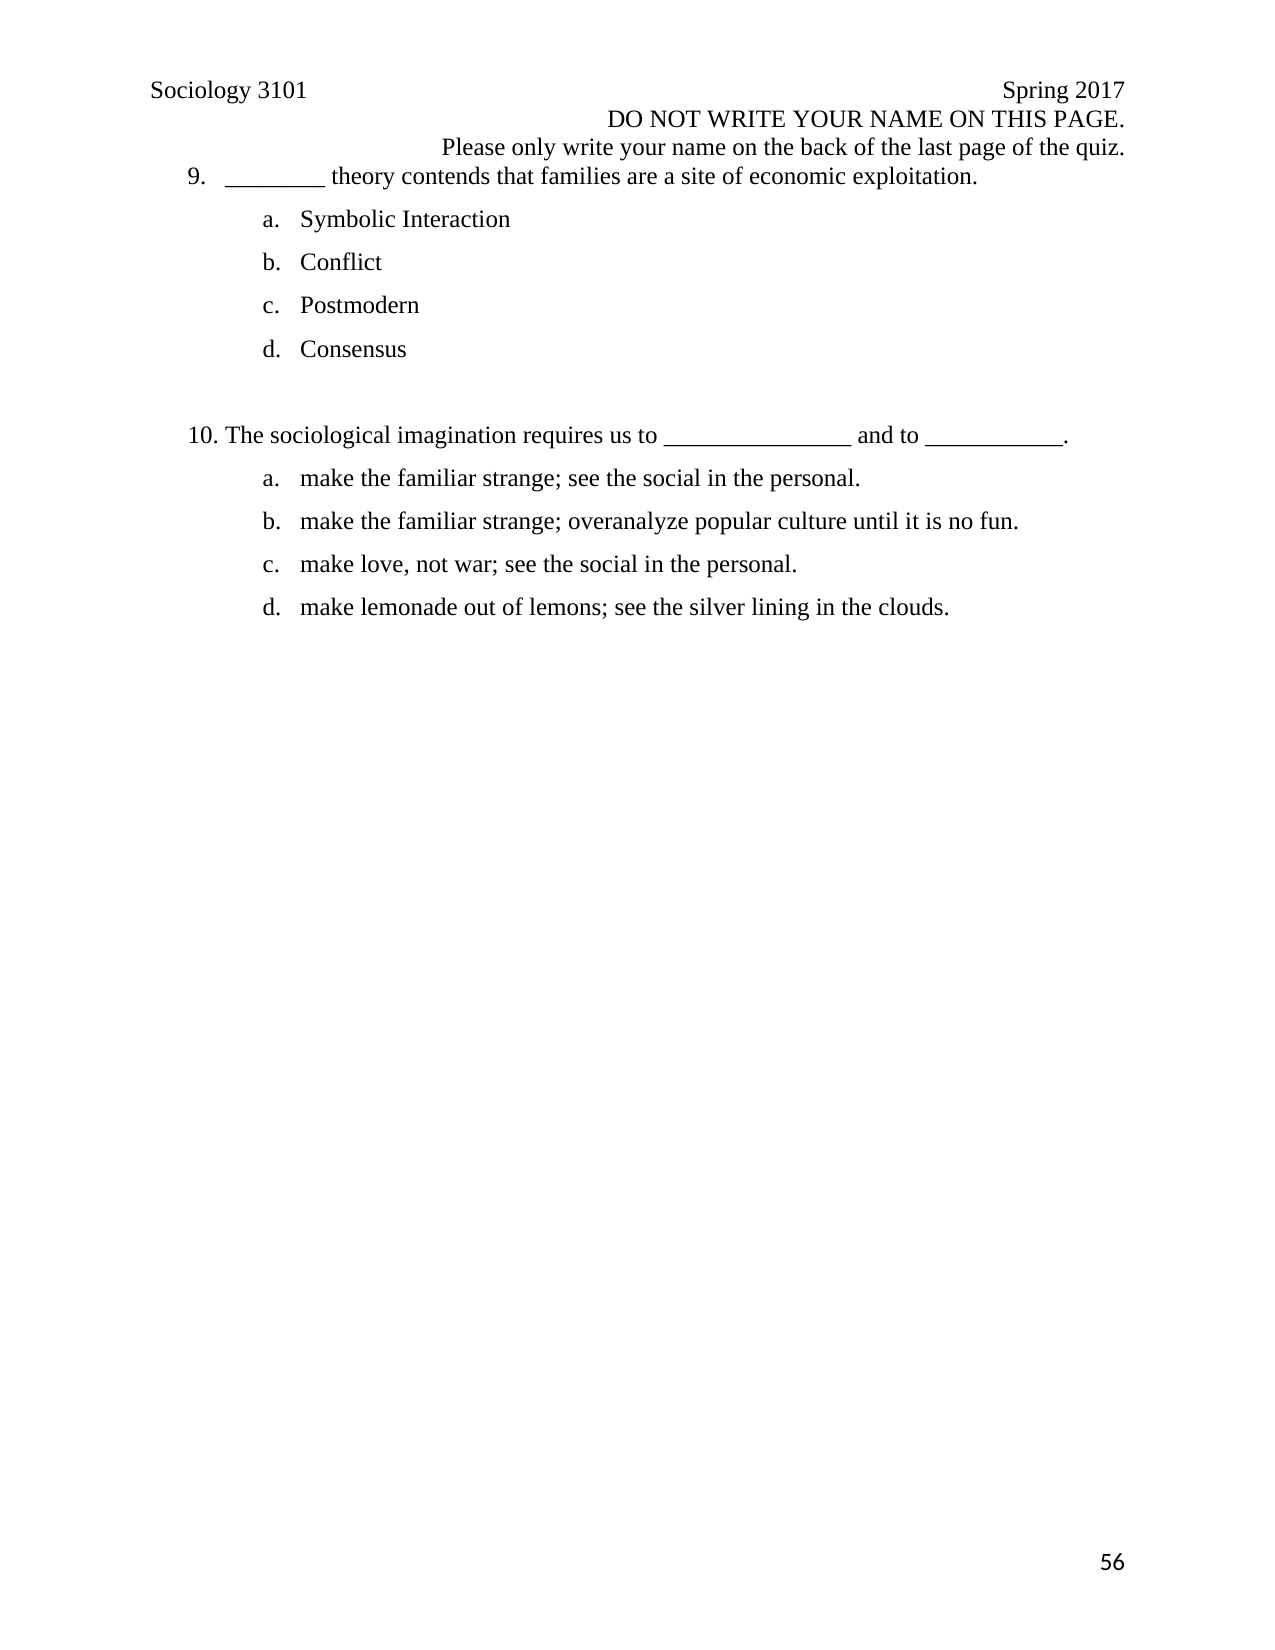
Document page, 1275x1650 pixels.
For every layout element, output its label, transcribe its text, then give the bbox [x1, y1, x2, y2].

list make lemonade out of lemons; see the silver lining in the clouds. [262, 592, 1125, 621]
list make the familiar strange; overanalyze popular culture until it is no fun. [262, 506, 1125, 535]
list Conflict [262, 247, 1125, 276]
list Symbolic Interaction [262, 204, 1125, 233]
list Consensus [262, 334, 1125, 362]
list make the familiar strange; see the social in the personal. [262, 463, 1125, 492]
list make love, not war; see the social in the personal. [262, 549, 1125, 578]
list The sociological imagination requires us to _______________ and to ___________. [187, 420, 1125, 449]
list Postmodern [262, 291, 1125, 319]
list ________ theory contends that families are a site of economic exploitation. [187, 161, 1125, 190]
